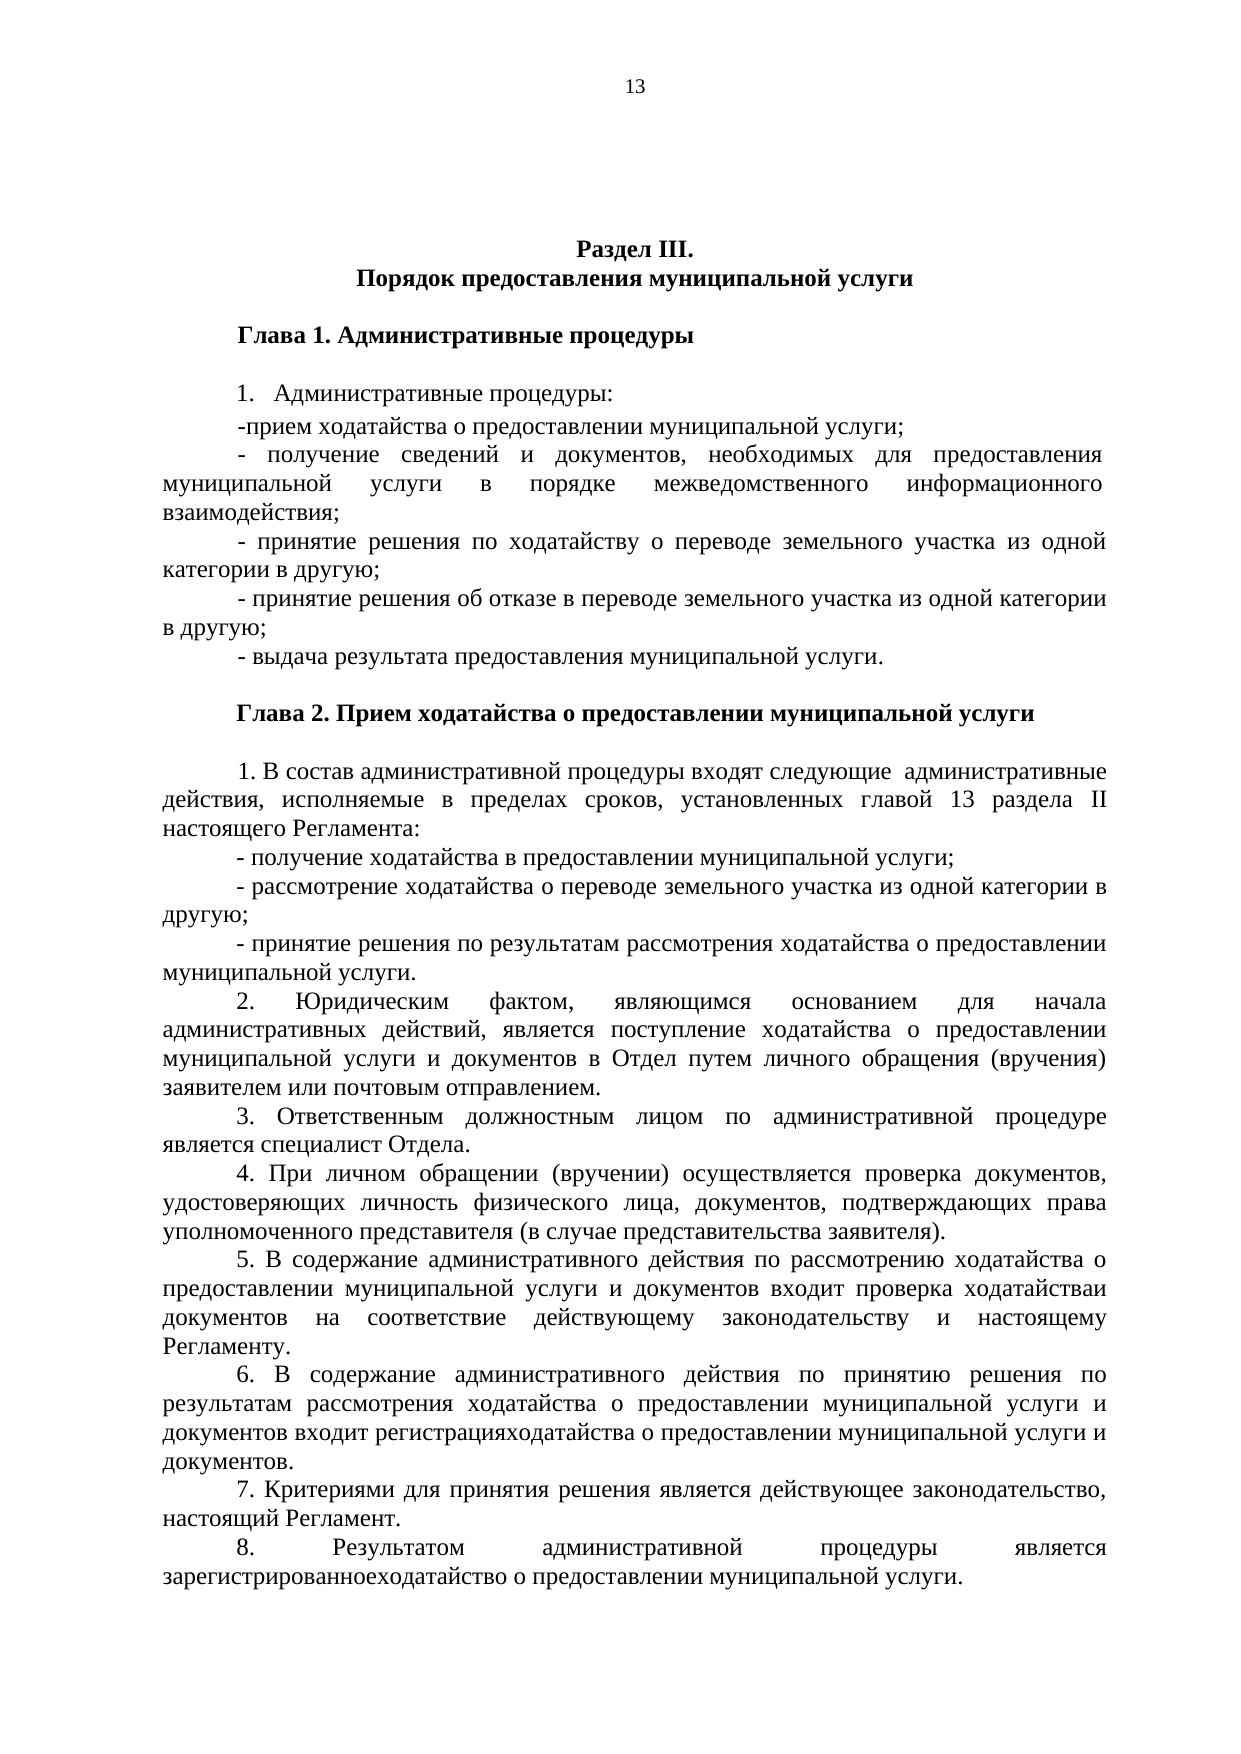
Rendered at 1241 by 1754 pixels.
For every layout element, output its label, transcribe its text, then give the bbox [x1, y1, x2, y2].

text 6. В содержание административного действия по принятию решения по результатам рассмотрения ходатайства о предоставлении муниципальной услуги и документов входит регистрацияходатайства о предоставлении муниципальной услуги и документов. [162, 1359, 1107, 1474]
text Порядок предоставления муниципальной услуги [162, 263, 1107, 291]
text Глава 2. Прием ходатайства о предоставлении муниципальной услуги [162, 698, 1107, 727]
text - получение сведений и документов, необходимых для предоставления муниципальной услуги в порядке межведомственного информационного взаимодействия; [162, 439, 1103, 526]
text - принятие решения по ходатайству о переводе земельного участка из одной категории в другую; [162, 526, 1107, 583]
text 3. Ответственным должностным лицом по административной процедуре является специалист Отдела. [162, 1101, 1107, 1158]
text 1. В состав административной процедуры входят следующие административные действия, исполняемые в пределах сроков, установленных главой 13 раздела II настоящего Регламента: [162, 756, 1107, 842]
text - принятие решения об отказе в переводе земельного участка из одной категории в другую; [162, 583, 1107, 641]
text 8. Результатом административной процедуры является зарегистрированноеходатайство о предоставлении муниципальной услуги. [162, 1532, 1107, 1589]
list Административные процедуры: [236, 378, 1107, 406]
text 4. При личном обращении (вручении) осуществляется проверка документов, удостоверяющих личность физического лица, документов, подтверждающих права уполномоченного представителя (в случае представительства заявителя). [162, 1158, 1107, 1244]
text - принятие решения по результатам рассмотрения ходатайства о предоставлении муниципальной услуги. [162, 928, 1107, 986]
text 5. В содержание административного действия по рассмотрению ходатайства о предоставлении муниципальной услуги и документов входит проверка ходатайстваи документов на соответствие действующему законодательству и настоящему Регламенту. [162, 1244, 1107, 1359]
text -прием ходатайства о предоставлении муниципальной услуги; [162, 411, 1107, 439]
text - выдача результата предоставления муниципальной услуги. [162, 641, 1107, 669]
text - получение ходатайства в предоставлении муниципальной услуги; [162, 842, 1107, 871]
text Глава 1. Административные процедуры [162, 320, 1107, 349]
text - рассмотрение ходатайства о переводе земельного участка из одной категории в другую; [162, 871, 1107, 928]
text 2. Юридическим фактом, являющимся основанием для начала административных действий, является поступление ходатайства о предоставлении муниципальной услуги и документов в Отдел путем личного обращения (вручения) заявителем или почтовым отправлением. [162, 986, 1107, 1101]
text 7. Критериями для принятия решения является действующее законодательство, настоящий Регламент. [162, 1474, 1107, 1532]
text Раздел III. [162, 234, 1107, 263]
